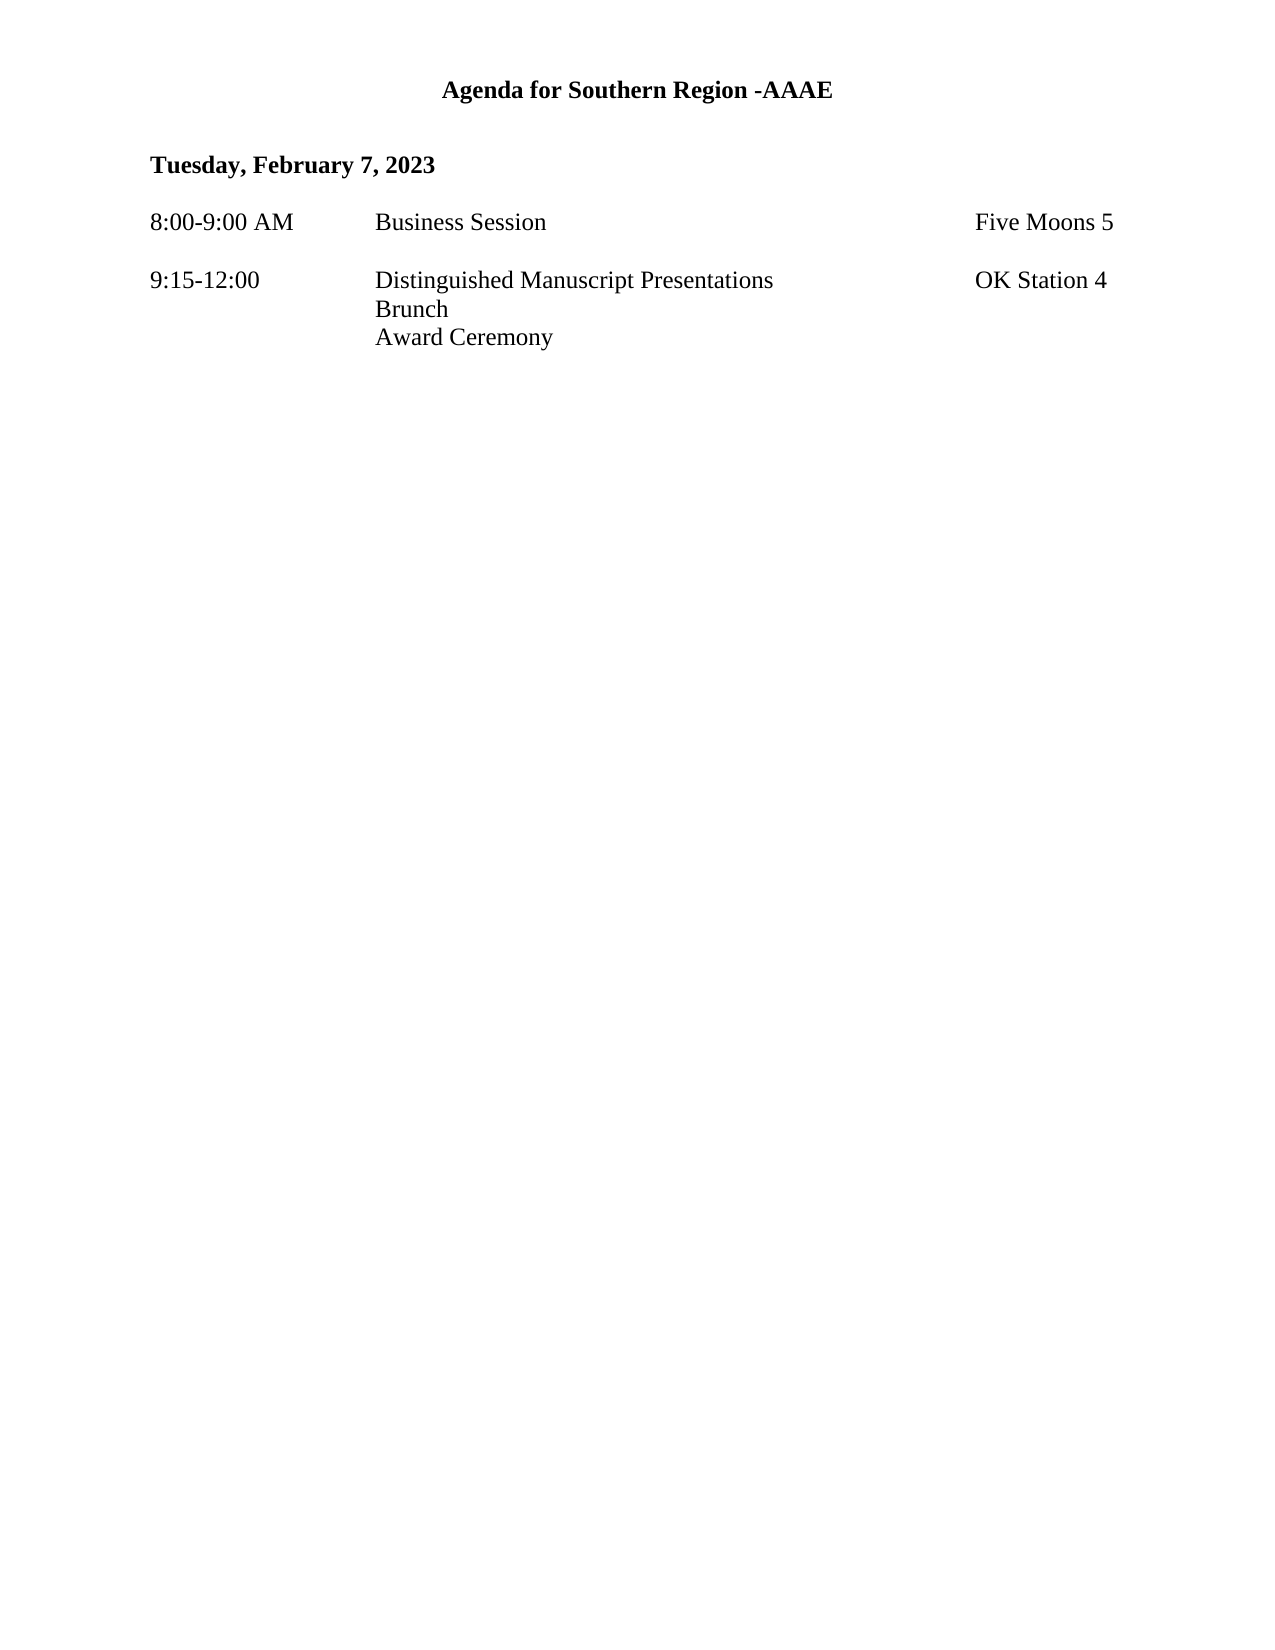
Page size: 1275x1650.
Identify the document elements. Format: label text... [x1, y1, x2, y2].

text Award Ceremony [300, 322, 1125, 351]
text Tuesday, February 7, 2023 [150, 150, 1125, 179]
text 9:15-12:00 Distinguished Manuscript Presentations OK Station 4 [150, 265, 1125, 294]
text Brunch [300, 294, 1125, 322]
text 8:00-9:00 AM Business Session Five Moons 5 [150, 207, 1125, 236]
